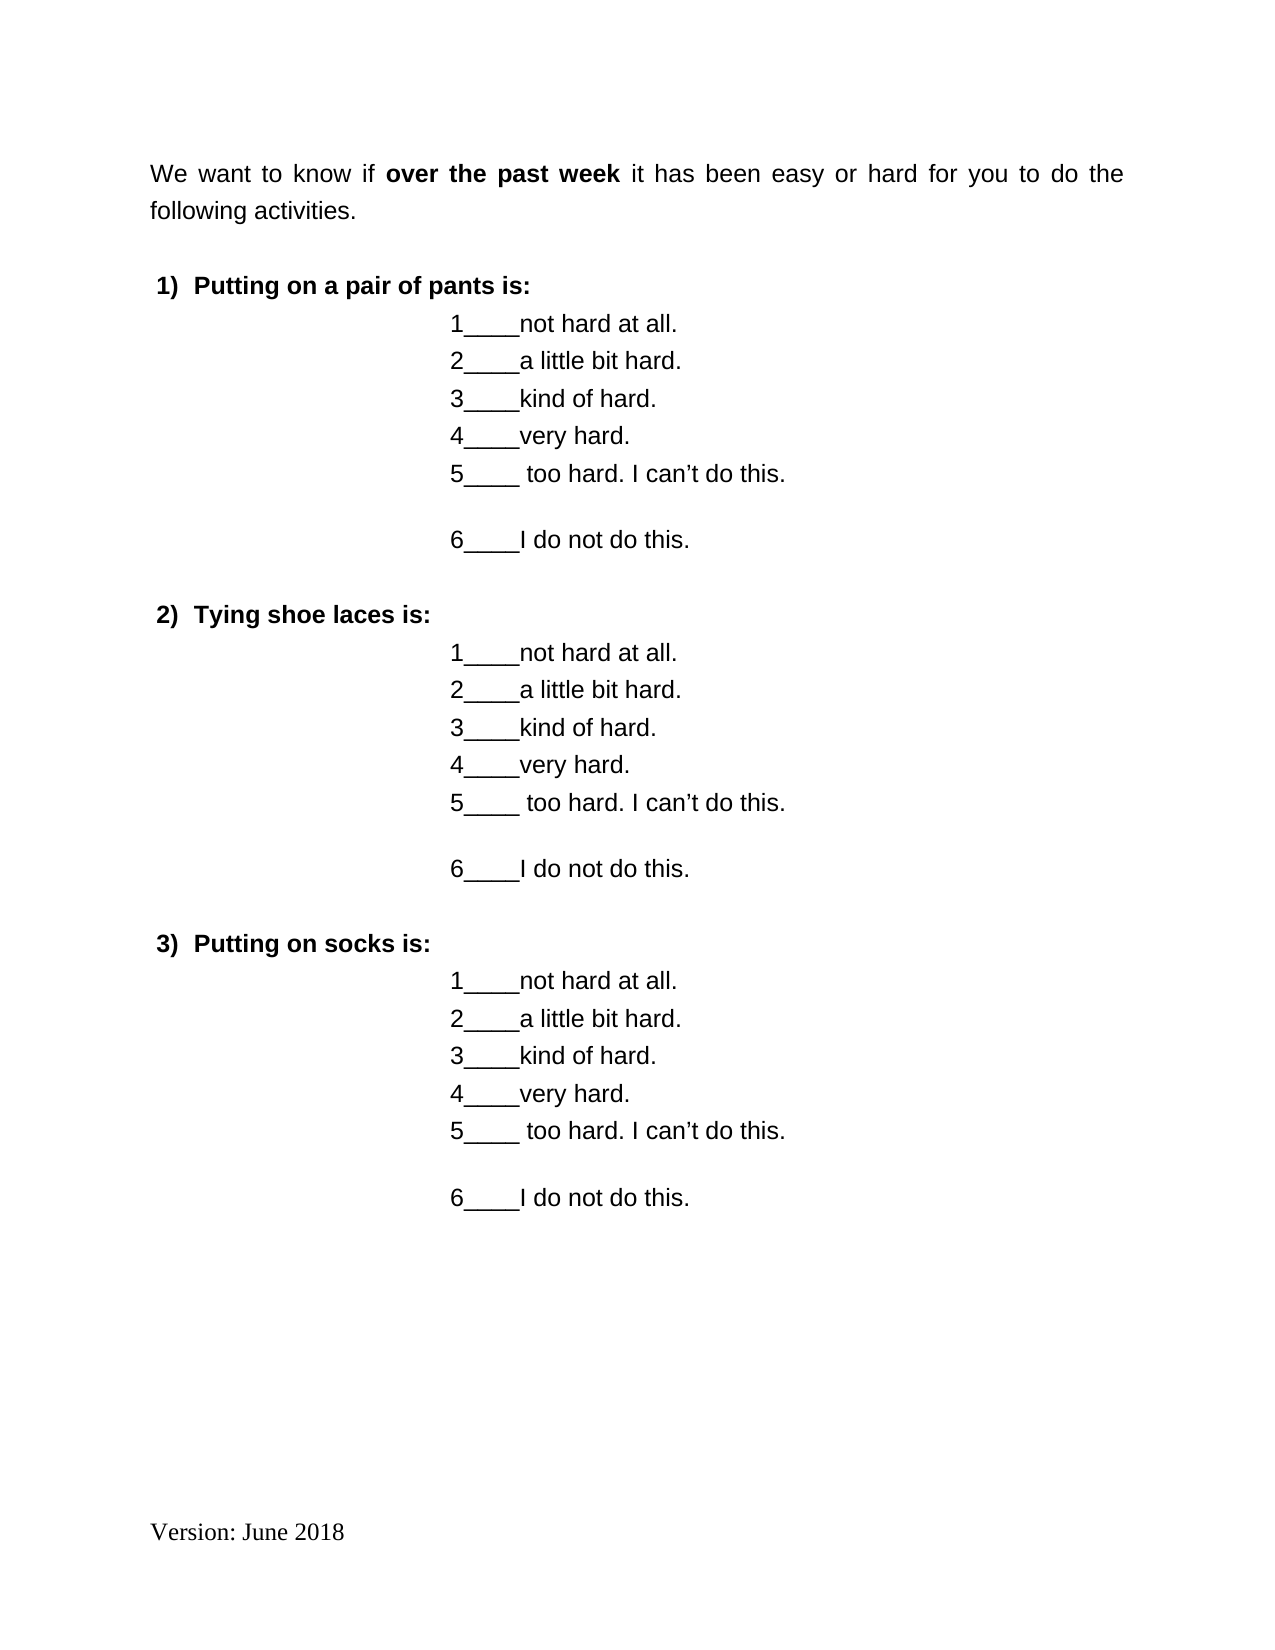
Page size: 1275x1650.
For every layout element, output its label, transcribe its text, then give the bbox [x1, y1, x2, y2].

text 4____very hard. [150, 741, 1125, 779]
text 1____not hard at all. [150, 300, 1125, 337]
text 6____I do not do this. [375, 1174, 1125, 1211]
text 2____a little bit hard. [150, 666, 1125, 704]
list Tying shoe laces is: [156, 591, 1125, 629]
text 5____ too hard. I can’t do this. [150, 450, 1125, 487]
text 2____a little bit hard. [150, 337, 1125, 375]
text We want to know if over the past week it has been easy or hard for you to do the following activities. [150, 150, 1125, 225]
text 2____a little bit hard. [150, 995, 1125, 1032]
text 1____not hard at all. [150, 957, 1125, 995]
text 6____I do not do this. [375, 845, 1125, 882]
text 4____very hard. [150, 412, 1125, 450]
text 3____kind of hard. [150, 1032, 1125, 1070]
text 1____not hard at all. [150, 629, 1125, 666]
text 5____ too hard. I can’t do this. [150, 779, 1125, 816]
list Putting on a pair of pants is: [156, 262, 1125, 300]
text 3____kind of hard. [150, 704, 1125, 741]
text 3____kind of hard. [150, 375, 1125, 412]
text 4____very hard. [150, 1070, 1125, 1107]
text 5____ too hard. I can’t do this. [150, 1107, 1125, 1145]
text 6____I do not do this. [375, 516, 1125, 554]
list Putting on socks is: [156, 920, 1125, 957]
